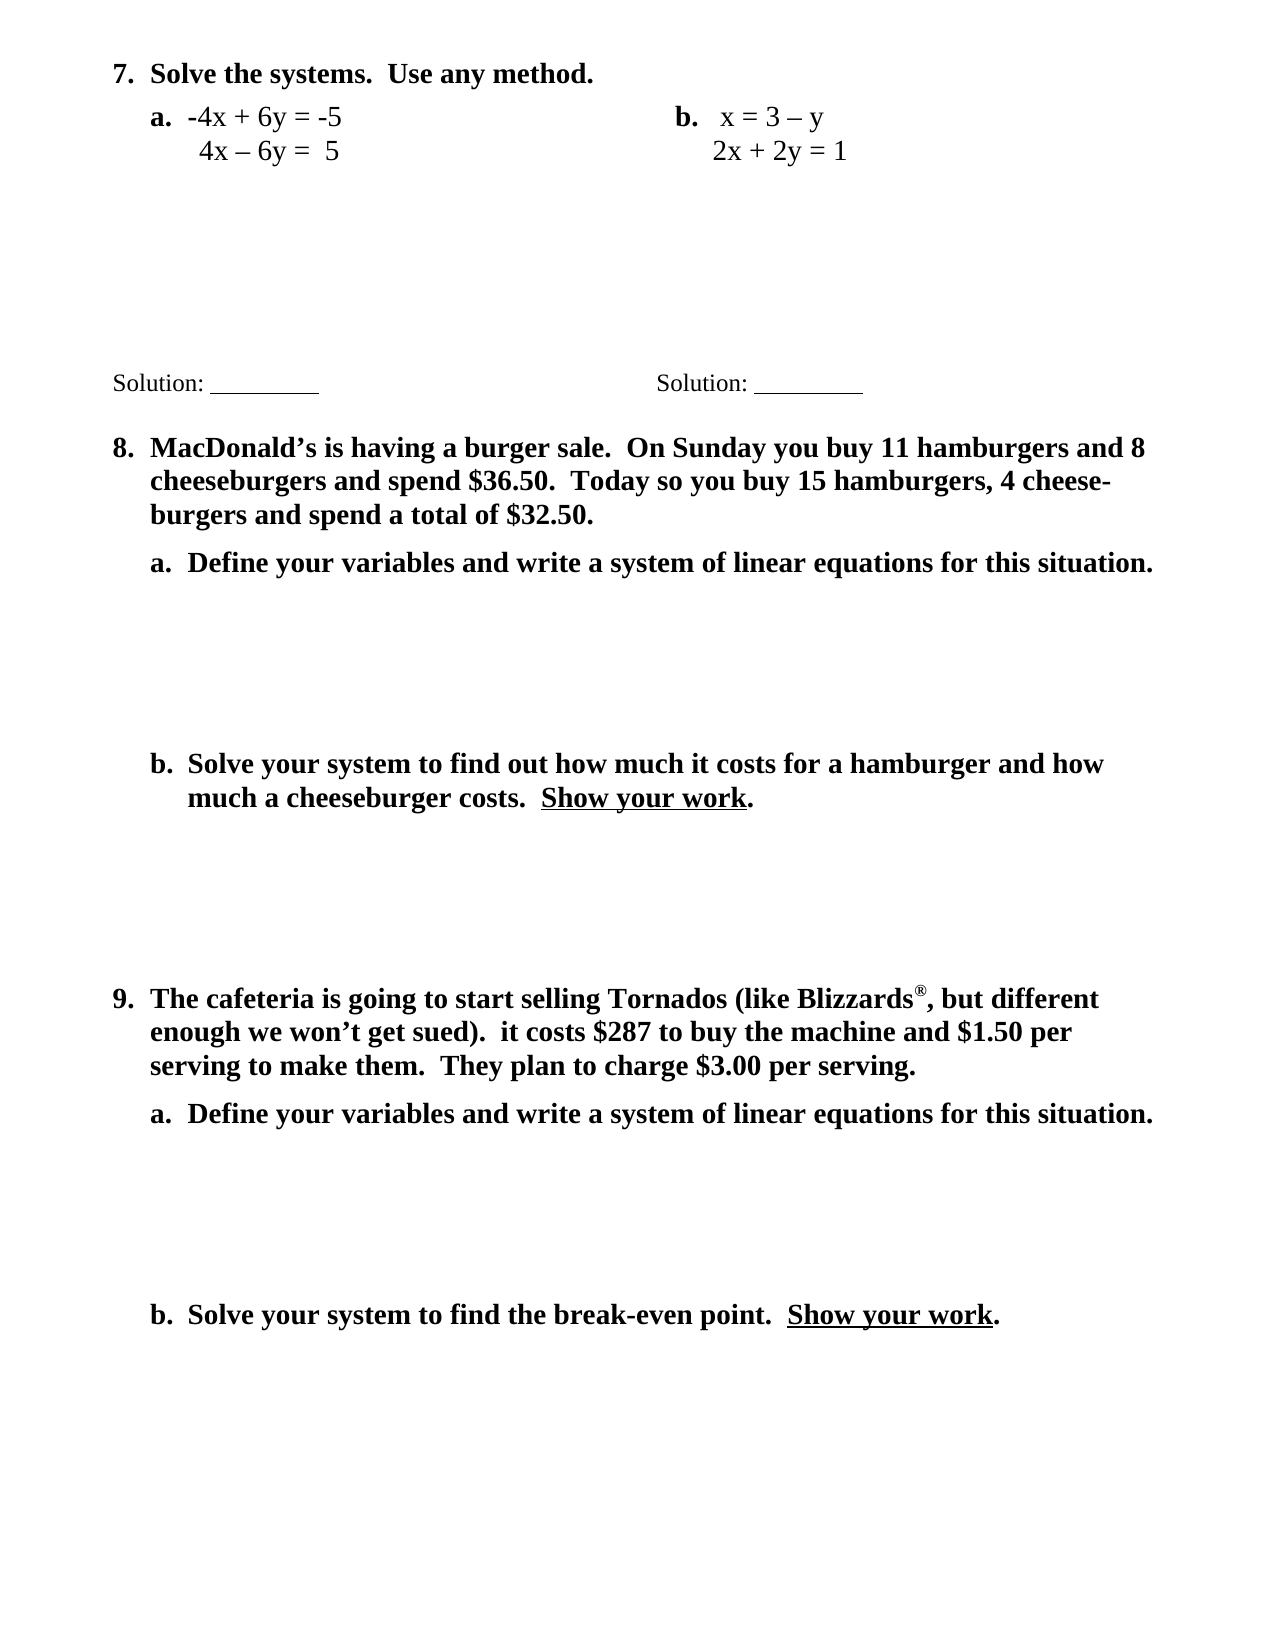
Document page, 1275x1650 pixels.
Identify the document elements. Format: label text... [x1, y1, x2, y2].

text 8. MacDonald’s is having a burger sale. On Sunday you buy 11 hamburgers and 8 cheeseburgers and spend $36.50. Today so you buy 15 hamburgers, 4 cheese-burgers and spend a total of $32.50. [112, 430, 1162, 531]
text b. Solve your system to find out how much it costs for a hamburger and how much a cheeseburger costs. Show your work. [150, 746, 1162, 813]
text a. -4x + 6y = -5 b. x = 3 – y [150, 99, 1162, 133]
text Solution: Solution: [75, 368, 1162, 396]
text a. Define your variables and write a system of linear equations for this situation. [112, 545, 1162, 578]
text b. Solve your system to find the break-even point. Show your work. [150, 1297, 1162, 1331]
text 9. The cafeteria is going to start selling Tornados (like Blizzards®, but different enough we won’t get sued). it costs $287 to buy the machine and $1.50 per serving to make them. They plan to charge $3.00 per serving. [112, 981, 1162, 1082]
text a. Define your variables and write a system of linear equations for this situation. [112, 1096, 1162, 1129]
text 7. Solve the systems. Use any method. [112, 56, 1162, 90]
text 4x – 6y = 5 2x + 2y = 1 [150, 133, 1162, 166]
